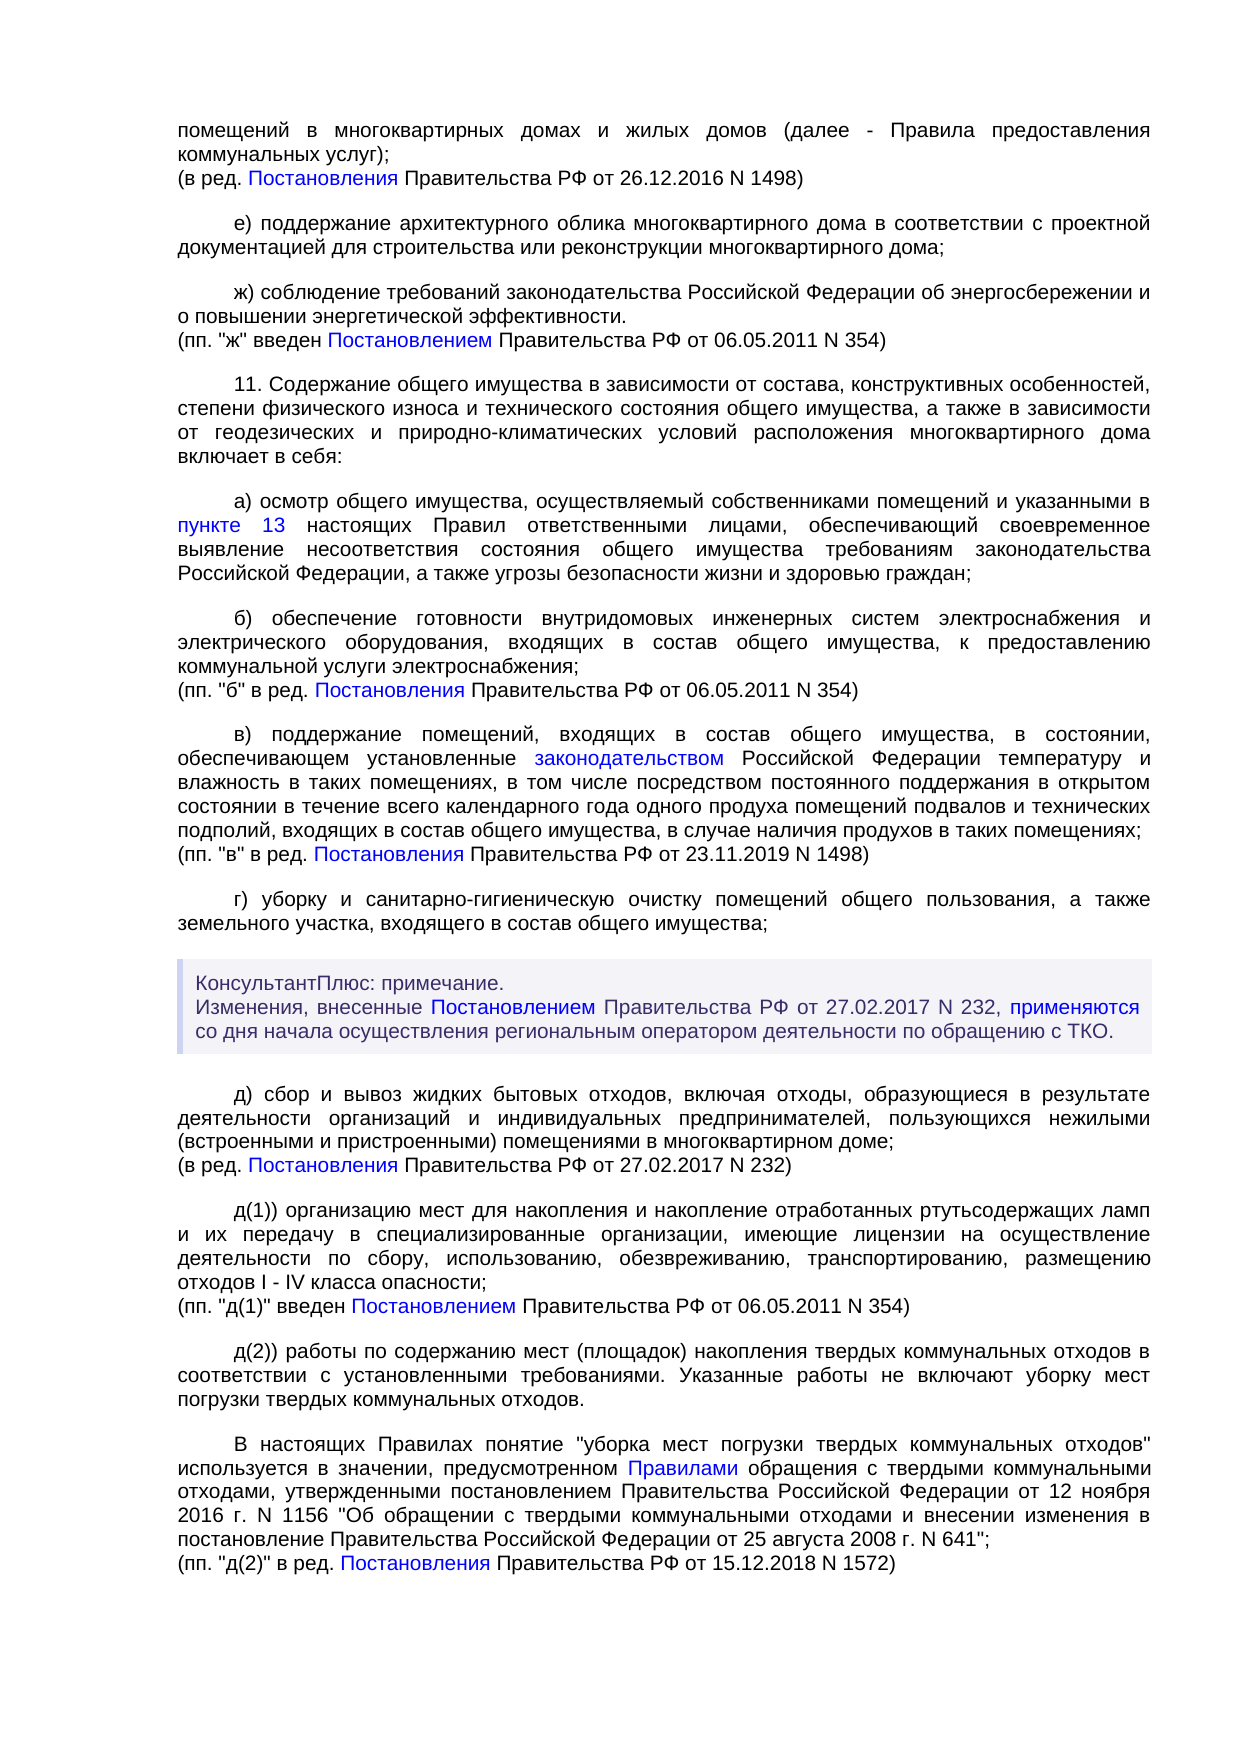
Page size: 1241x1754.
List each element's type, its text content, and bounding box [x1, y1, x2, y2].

table_header КонсультантПлюс: примечание. Изменения, внесенные Постановлением Правительства РФ от 27.02.2017 N 232, применяются со дня начала осуществления региональным оператором деятельности по обращению с ТКО. [195, 959, 1140, 1054]
text д(1)) организацию мест для накопления и накопление отработанных ртутьсодержащих ламп и их передачу в специализированные организации, имеющие лицензии на осуществление деятельности по сбору, использованию, обезвреживанию, транспортированию, размещению отходов I - IV класса опасности; [177, 1198, 1152, 1294]
table_header [183, 959, 195, 1054]
text (пп. "в" в ред. Постановления Правительства РФ от 23.11.2019 N 1498) [177, 842, 1152, 866]
text (пп. "ж" введен Постановлением Правительства РФ от 06.05.2011 N 354) [177, 327, 1152, 351]
text (пп. "д(1)" введен Постановлением Правительства РФ от 06.05.2011 N 354) [177, 1294, 1152, 1318]
text д) сбор и вывоз жидких бытовых отходов, включая отходы, образующиеся в результате деятельности организаций и индивидуальных предпринимателей, пользующихся нежилыми (встроенными и пристроенными) помещениями в многоквартирном доме; [177, 1081, 1152, 1153]
text е) поддержание архитектурного облика многоквартирного дома в соответствии с проектной документацией для строительства или реконструкции многоквартирного дома; [177, 211, 1152, 259]
text ж) соблюдение требований законодательства Российской Федерации об энергосбережении и о повышении энергетической эффективности. [177, 279, 1152, 327]
text 11. Содержание общего имущества в зависимости от состава, конструктивных особенностей, степени физического износа и технического состояния общего имущества, а также в зависимости от геодезических и природно-климатических условий расположения многоквартирного дома включает в себя: [177, 372, 1152, 468]
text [177, 118, 1152, 166]
text а) осмотр общего имущества, осуществляемый собственниками помещений и указанными в пункте 13 настоящих Правил ответственными лицами, обеспечивающий своевременное выявление несоответствия состояния общего имущества требованиям законодательства Российской Федерации, а также угрозы безопасности жизни и здоровью граждан; [177, 489, 1152, 585]
text (в ред. Постановления Правительства РФ от 27.02.2017 N 232) [177, 1153, 1152, 1177]
text (пп. "б" в ред. Постановления Правительства РФ от 06.05.2011 N 354) [177, 677, 1152, 701]
table_header [177, 959, 183, 1054]
text (пп. "д(2)" в ред. Постановления Правительства РФ от 15.12.2018 N 1572) [177, 1551, 1152, 1575]
text д(2)) работы по содержанию мест (площадок) накопления твердых коммунальных отходов в соответствии с установленными требованиями. Указанные работы не включают уборку мест погрузки твердых коммунальных отходов. [177, 1339, 1152, 1411]
text б) обеспечение готовности внутридомовых инженерных систем электроснабжения и электрического оборудования, входящих в состав общего имущества, к предоставлению коммунальной услуги электроснабжения; [177, 606, 1152, 677]
text г) уборку и санитарно-гигиеническую очистку помещений общего пользования, а также земельного участка, входящего в состав общего имущества; [177, 887, 1152, 935]
text В настоящих Правилах понятие "уборка мест погрузки твердых коммунальных отходов" используется в значении, предусмотренном Правилами обращения с твердыми коммунальными отходами, утвержденными постановлением Правительства Российской Федерации от 12 ноября 2016 г. N 1156 "Об обращении с твердыми коммунальными отходами и внесении изменения в постановление Правительства Российской Федерации от 25 августа 2008 г. N 641"; [177, 1431, 1152, 1551]
table_header [1140, 959, 1152, 1054]
text в) поддержание помещений, входящих в состав общего имущества, в состоянии, обеспечивающем установленные законодательством Российской Федерации температуру и влажность в таких помещениях, в том числе посредством постоянного поддержания в открытом состоянии в течение всего календарного года одного продуха помещений подвалов и технических подполий, входящих в состав общего имущества, в случае наличия продухов в таких помещениях; [177, 722, 1152, 842]
text (в ред. Постановления Правительства РФ от 26.12.2016 N 1498) [177, 166, 1152, 190]
